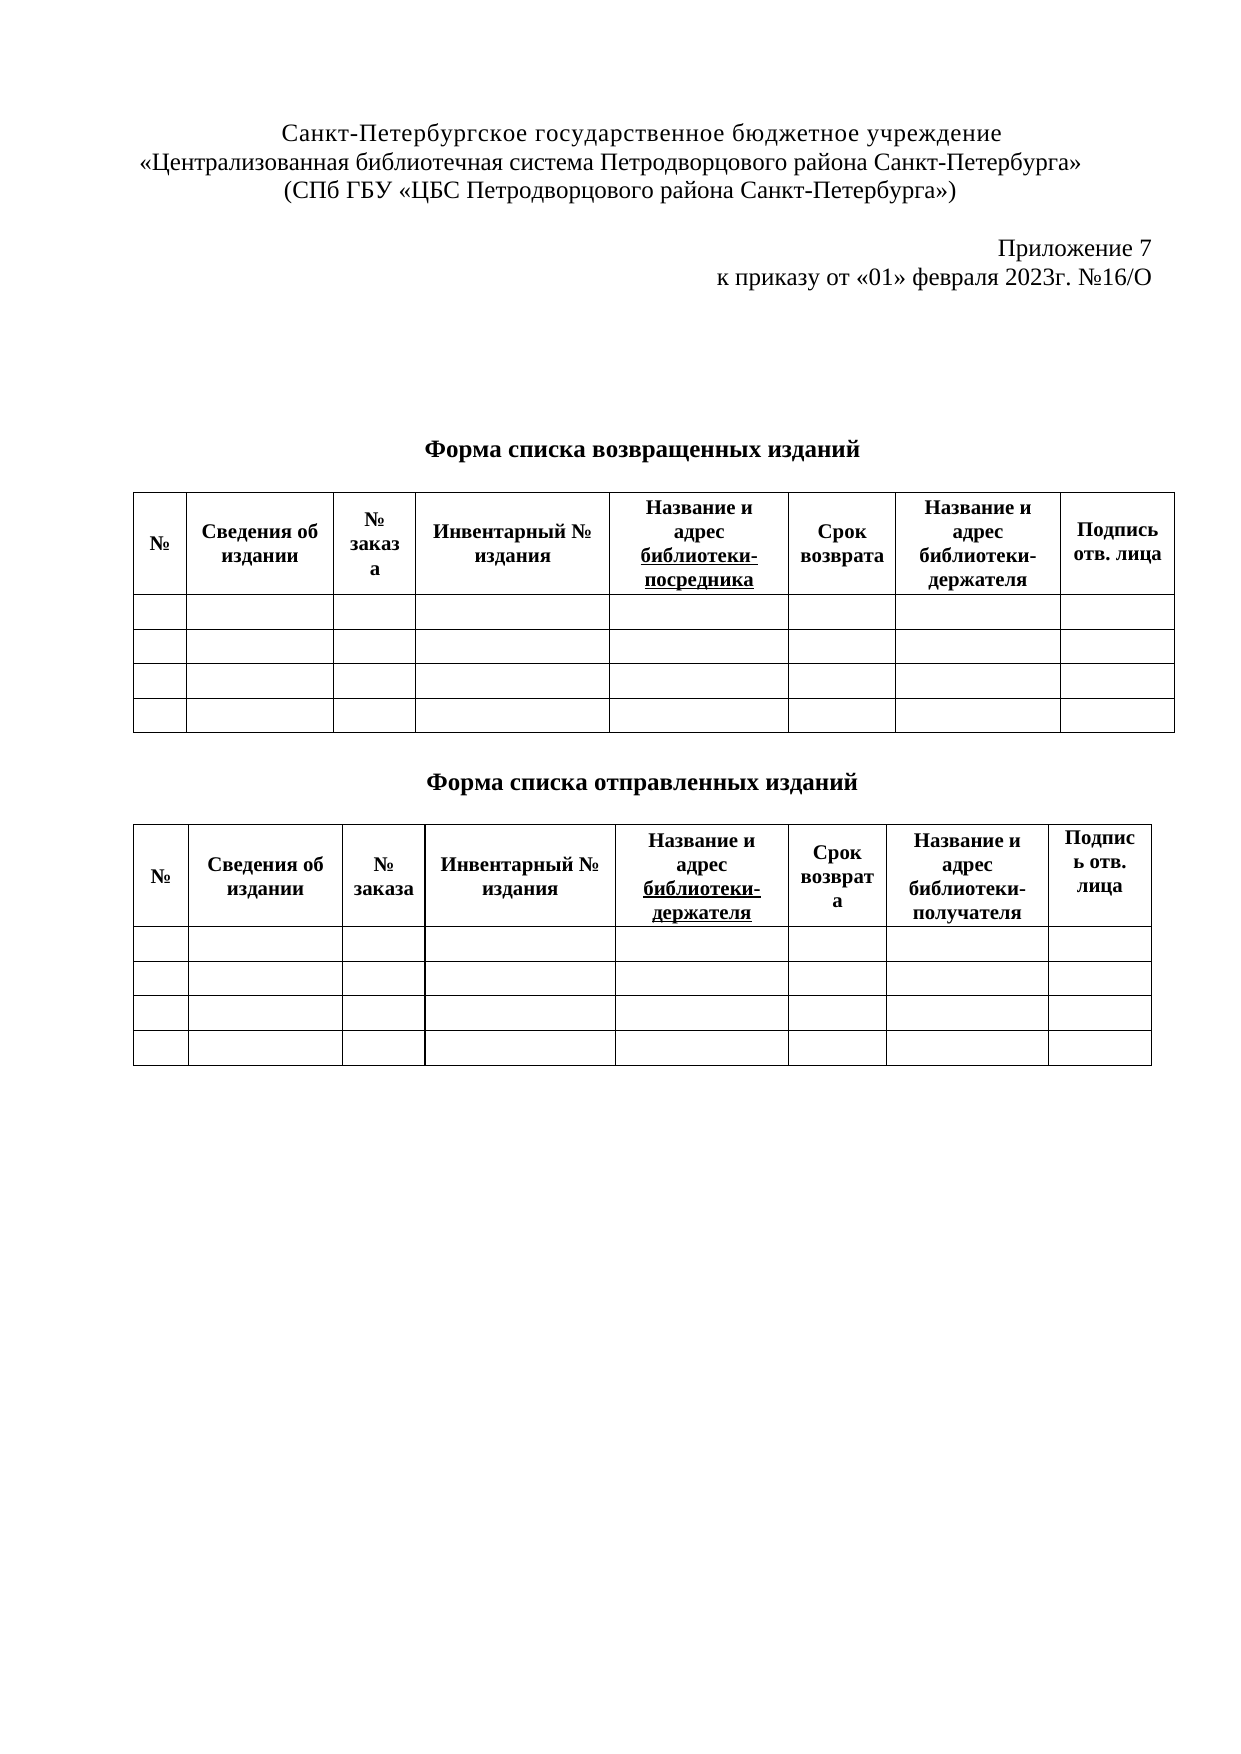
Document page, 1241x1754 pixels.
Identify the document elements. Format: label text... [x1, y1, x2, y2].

table_cell [887, 962, 1048, 995]
table_cell [1061, 595, 1174, 628]
table_cell [134, 630, 186, 663]
table_cell [789, 595, 895, 628]
table_cell [1049, 1031, 1151, 1064]
table_cell [134, 996, 188, 1030]
table_header Срок возврата [789, 493, 895, 594]
table_cell [426, 962, 615, 995]
table_cell [896, 595, 1060, 628]
table_cell [896, 699, 1060, 732]
table_cell [189, 962, 342, 995]
table_cell [426, 996, 615, 1030]
table_header Название и адрес библиотеки-посредника [610, 493, 788, 594]
table_cell [334, 595, 415, 628]
table_cell [610, 630, 788, 663]
table_cell [887, 927, 1048, 961]
table_cell [334, 630, 415, 663]
table_cell [1049, 962, 1151, 995]
table_cell [416, 630, 609, 663]
table_cell [896, 664, 1060, 698]
table_header Инвентарный № издания [416, 493, 609, 594]
table_cell [187, 699, 333, 732]
table_cell [134, 927, 188, 961]
table_cell [1061, 664, 1174, 698]
table_header Подпись отв. лица [1061, 493, 1174, 594]
table_cell [187, 595, 333, 628]
table_header Название и адрес библиотеки-держателя [616, 825, 788, 926]
table_cell [187, 630, 333, 663]
text (СПб ГБУ «ЦБС Петродворцового района Санкт-Петербурга») [88, 176, 1152, 204]
table_cell [134, 595, 186, 628]
table_cell [789, 699, 895, 732]
table_cell [334, 664, 415, 698]
table_cell [134, 699, 186, 732]
table_header Сведения об издании [189, 825, 342, 926]
table_cell [616, 996, 788, 1030]
text «Централизованная библиотечная система Петродворцового района Санкт-Петербурга» [133, 147, 1152, 176]
table_header Сведения об издании [187, 493, 333, 594]
table_cell [1049, 996, 1151, 1030]
text Санкт-Петербургское государственное бюджетное учреждение [133, 118, 1152, 147]
table_header Подпись отв. лица [1049, 825, 1151, 926]
table_cell [887, 1031, 1048, 1064]
table_cell [189, 996, 342, 1030]
table_cell [343, 927, 424, 961]
table_cell [610, 699, 788, 732]
table_cell [426, 1031, 615, 1064]
table_cell [1049, 927, 1151, 961]
text Форма списка отправленных изданий [133, 767, 1152, 796]
table_cell [616, 962, 788, 995]
table_cell [416, 595, 609, 628]
table_cell [416, 664, 609, 698]
table_header № заказа [343, 825, 424, 926]
table_cell [187, 664, 333, 698]
text к приказу от «01» февраля 2023г. №16/О [88, 262, 1152, 291]
table_cell [789, 996, 886, 1030]
table_header Срок возврата [789, 825, 886, 926]
table_cell [189, 1031, 342, 1064]
table_header Название и адрес библиотеки-получателя [887, 825, 1048, 926]
table_cell [789, 664, 895, 698]
table_cell [887, 996, 1048, 1030]
table_cell [896, 630, 1060, 663]
table_cell [610, 664, 788, 698]
table_header Инвентарный № издания [426, 825, 615, 926]
text Приложение 7 [88, 233, 1152, 262]
table_header Название и адрес библиотеки-держателя [896, 493, 1060, 594]
table_cell [416, 699, 609, 732]
table_cell [1061, 699, 1174, 732]
table_cell [334, 699, 415, 732]
table_cell [616, 1031, 788, 1064]
table_cell [426, 927, 615, 961]
table_cell [1061, 630, 1174, 663]
text Форма списка возвращенных изданий [133, 434, 1152, 463]
table_cell [343, 962, 424, 995]
table_cell [789, 927, 886, 961]
table_cell [789, 962, 886, 995]
table_cell [610, 595, 788, 628]
table_cell [789, 1031, 886, 1064]
table_cell [134, 664, 186, 698]
table_cell [189, 927, 342, 961]
table_cell [343, 996, 424, 1030]
table_cell [616, 927, 788, 961]
table_cell [789, 630, 895, 663]
table_header № [134, 493, 186, 594]
table_cell [343, 1031, 424, 1064]
table_cell [134, 962, 188, 995]
table_header № заказа [334, 493, 415, 594]
table_cell [134, 1031, 188, 1064]
table_header № [134, 825, 188, 926]
